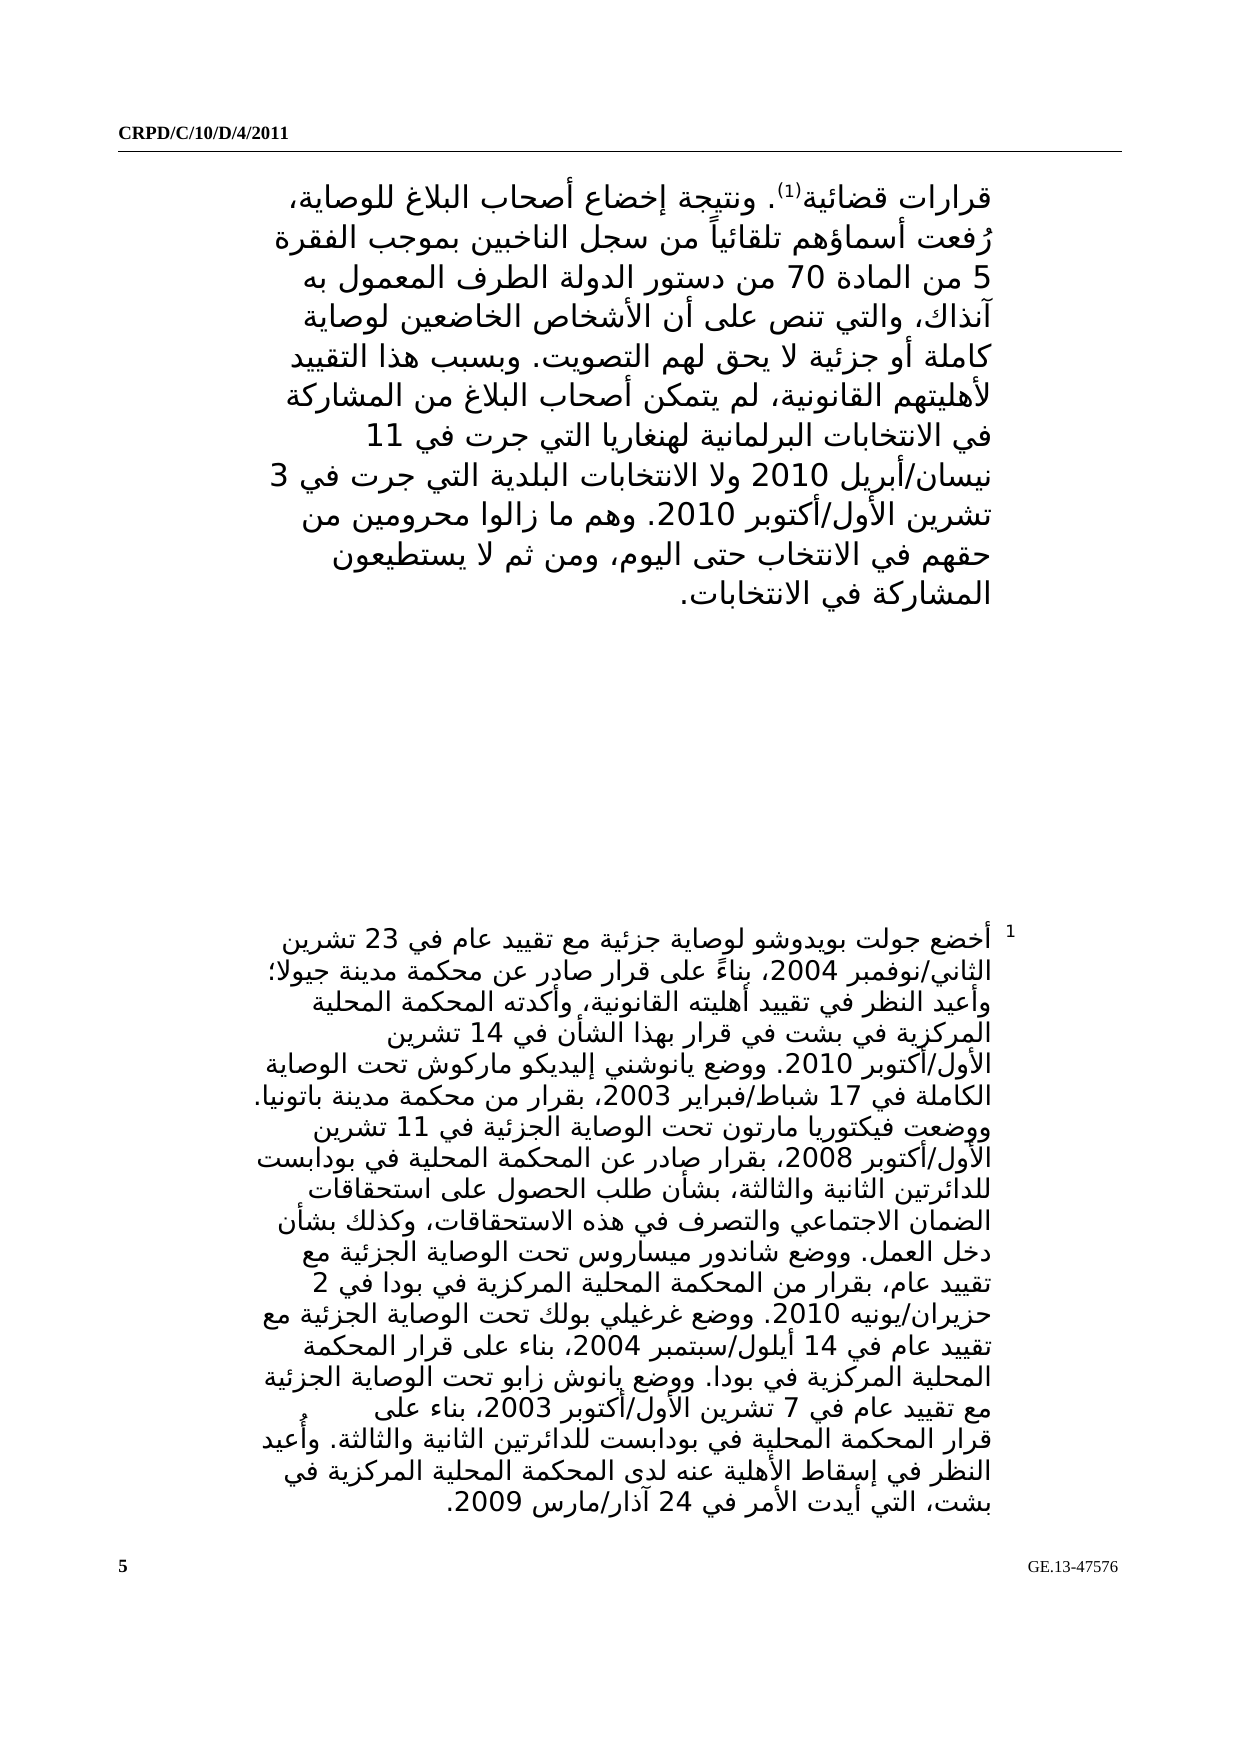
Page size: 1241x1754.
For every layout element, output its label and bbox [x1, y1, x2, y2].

text [248, 177, 992, 613]
